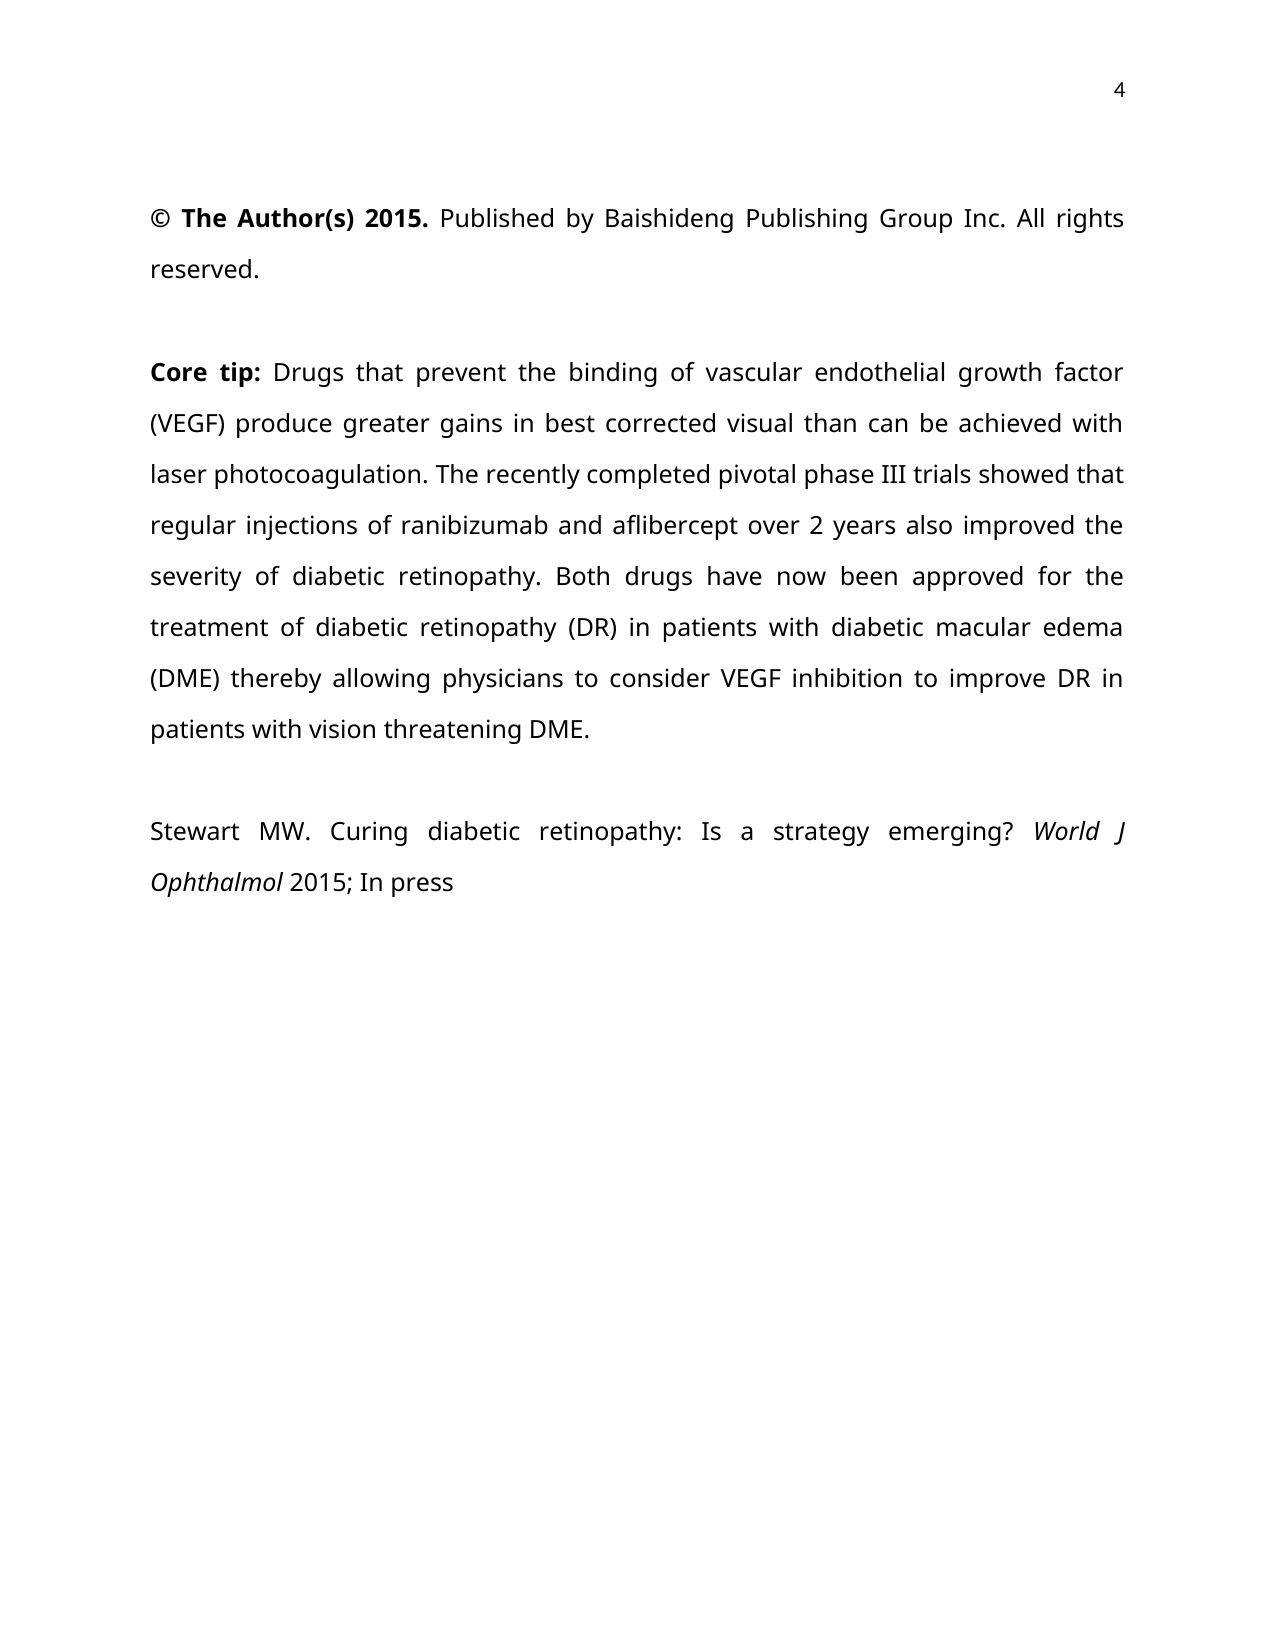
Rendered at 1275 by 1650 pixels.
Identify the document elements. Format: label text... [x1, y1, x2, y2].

text © The Author(s) 2015. Published by Baishideng Publishing Group Inc. All rights reserved. [150, 150, 1125, 286]
text Stewart MW. Curing diabetic retinopathy: Is a strategy emerging? World J Ophthalmol 2015; In press [150, 813, 1125, 899]
text Core tip: Drugs that prevent the binding of vascular endothelial growth factor (VEGF) produce greater gains in best corrected visual than can be achieved with laser photocoagulation. The recently completed pivotal phase III trials showed that regular injections of ranibizumab and aflibercept over 2 years also improved the severity of diabetic retinopathy. Both drugs have now been approved for the treatment of diabetic retinopathy (DR) in patients with diabetic macular edema (DME) thereby allowing physicians to consider VEGF inhibition to improve DR in patients with vision threatening DME. [150, 354, 1125, 746]
